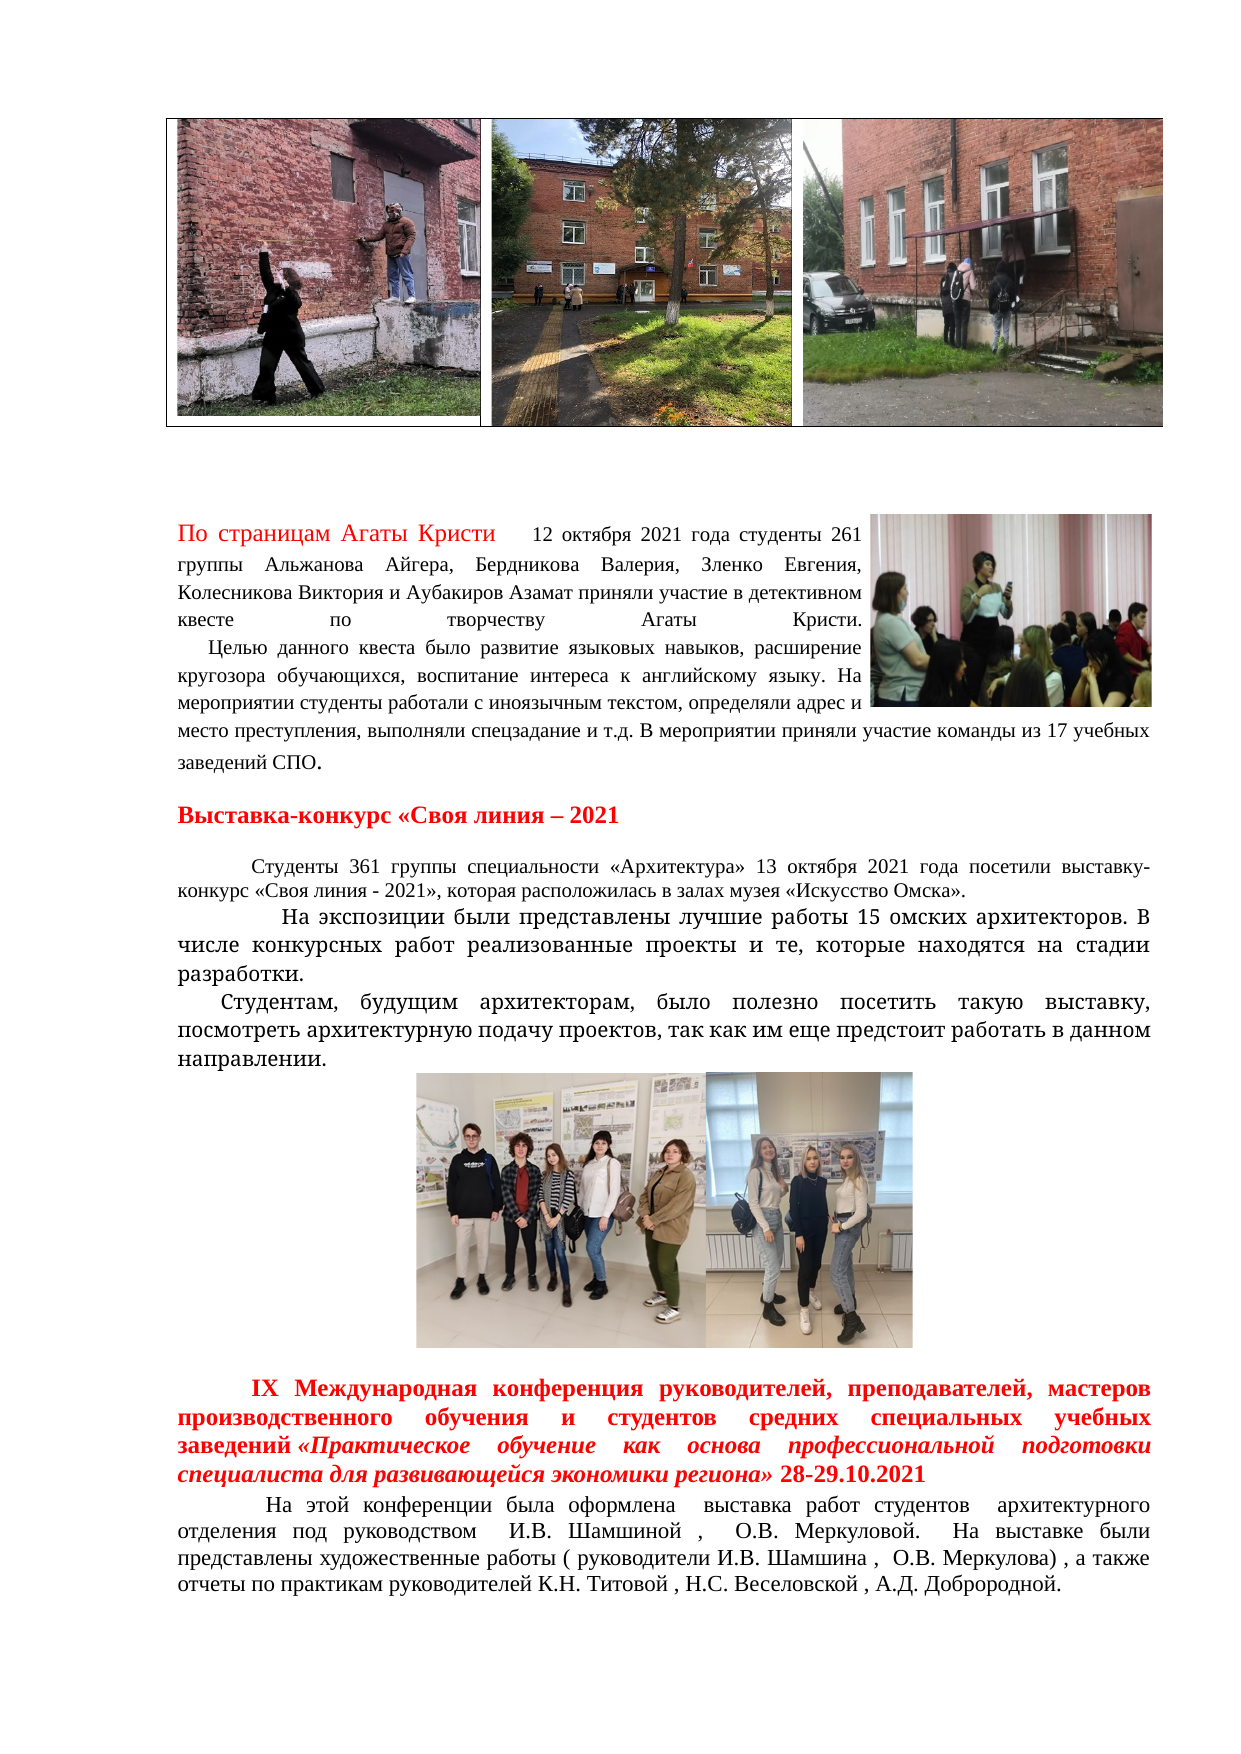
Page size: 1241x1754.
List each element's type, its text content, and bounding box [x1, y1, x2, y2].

picture [177, 119, 481, 416]
text Выставка-конкурс «Своя линия – 2021 [177, 800, 1152, 829]
subtitle На этой конференции была оформлена выставка работ студентов архитектурного отделения под руководством И.В. Шамшиной , О.В. Меркуловой. На выставке были представлены художественные работы ( руководители И.В. Шамшина , О.В. Меркулова) , а также отчеты по практикам руководителей К.Н. Титовой , Н.С. Веселовской , А.Д. Доброродной. [177, 1491, 1152, 1597]
table_header [167, 119, 480, 426]
picture [803, 119, 1163, 426]
text По страницам Агаты Кристи 12 октября 2021 года студенты 261 группы Альжанова Айгера, Бердникова Валерия, Зленко Евгения, Колесникова Виктория и Аубакиров Азамат приняли участие в детективном квесте по творчеству Агаты Кристи. Целью данного квеста было развитие языковых навыков, расширение кругозора обучающихся, воспитание интереса к английскому языку. На мероприятии студенты работали с иноязычным текстом, определяли адрес и место преступления, выполняли спецзадание и т.д. В мероприятии приняли участие команды из 17 учебных заведений СПО. [177, 514, 1152, 775]
picture [491, 119, 792, 426]
table_header [481, 119, 491, 426]
text Студенты 361 группы специальности «Архитектура» 13 октября 2021 года посетили выставку-конкурс «Своя линия - 2021», которая расположилась в залах музея «Искусство Омска». [177, 854, 1152, 902]
text На экспозиции были представлены лучшие работы 15 омских архитекторов. В числе конкурсных работ реализованные проекты и те, которые находятся на стадии разработки. Студентам, будущим архитекторам, было полезно посетить такую выставку, посмотреть архитектурную подачу проектов, так как им еще предстоит работать в данном направлении. [177, 902, 1152, 1072]
table_header [792, 119, 803, 426]
subtitle IX Международная конференция руководителей, преподавателей, мастеров производственного обучения и студентов средних специальных учебных заведений «Практическое обучение как основа профессиональной подготовки специалиста для развивающейся экономики региона» 28-29.10.2021 [177, 1373, 1152, 1488]
picture [870, 514, 1152, 707]
picture [416, 1072, 913, 1348]
